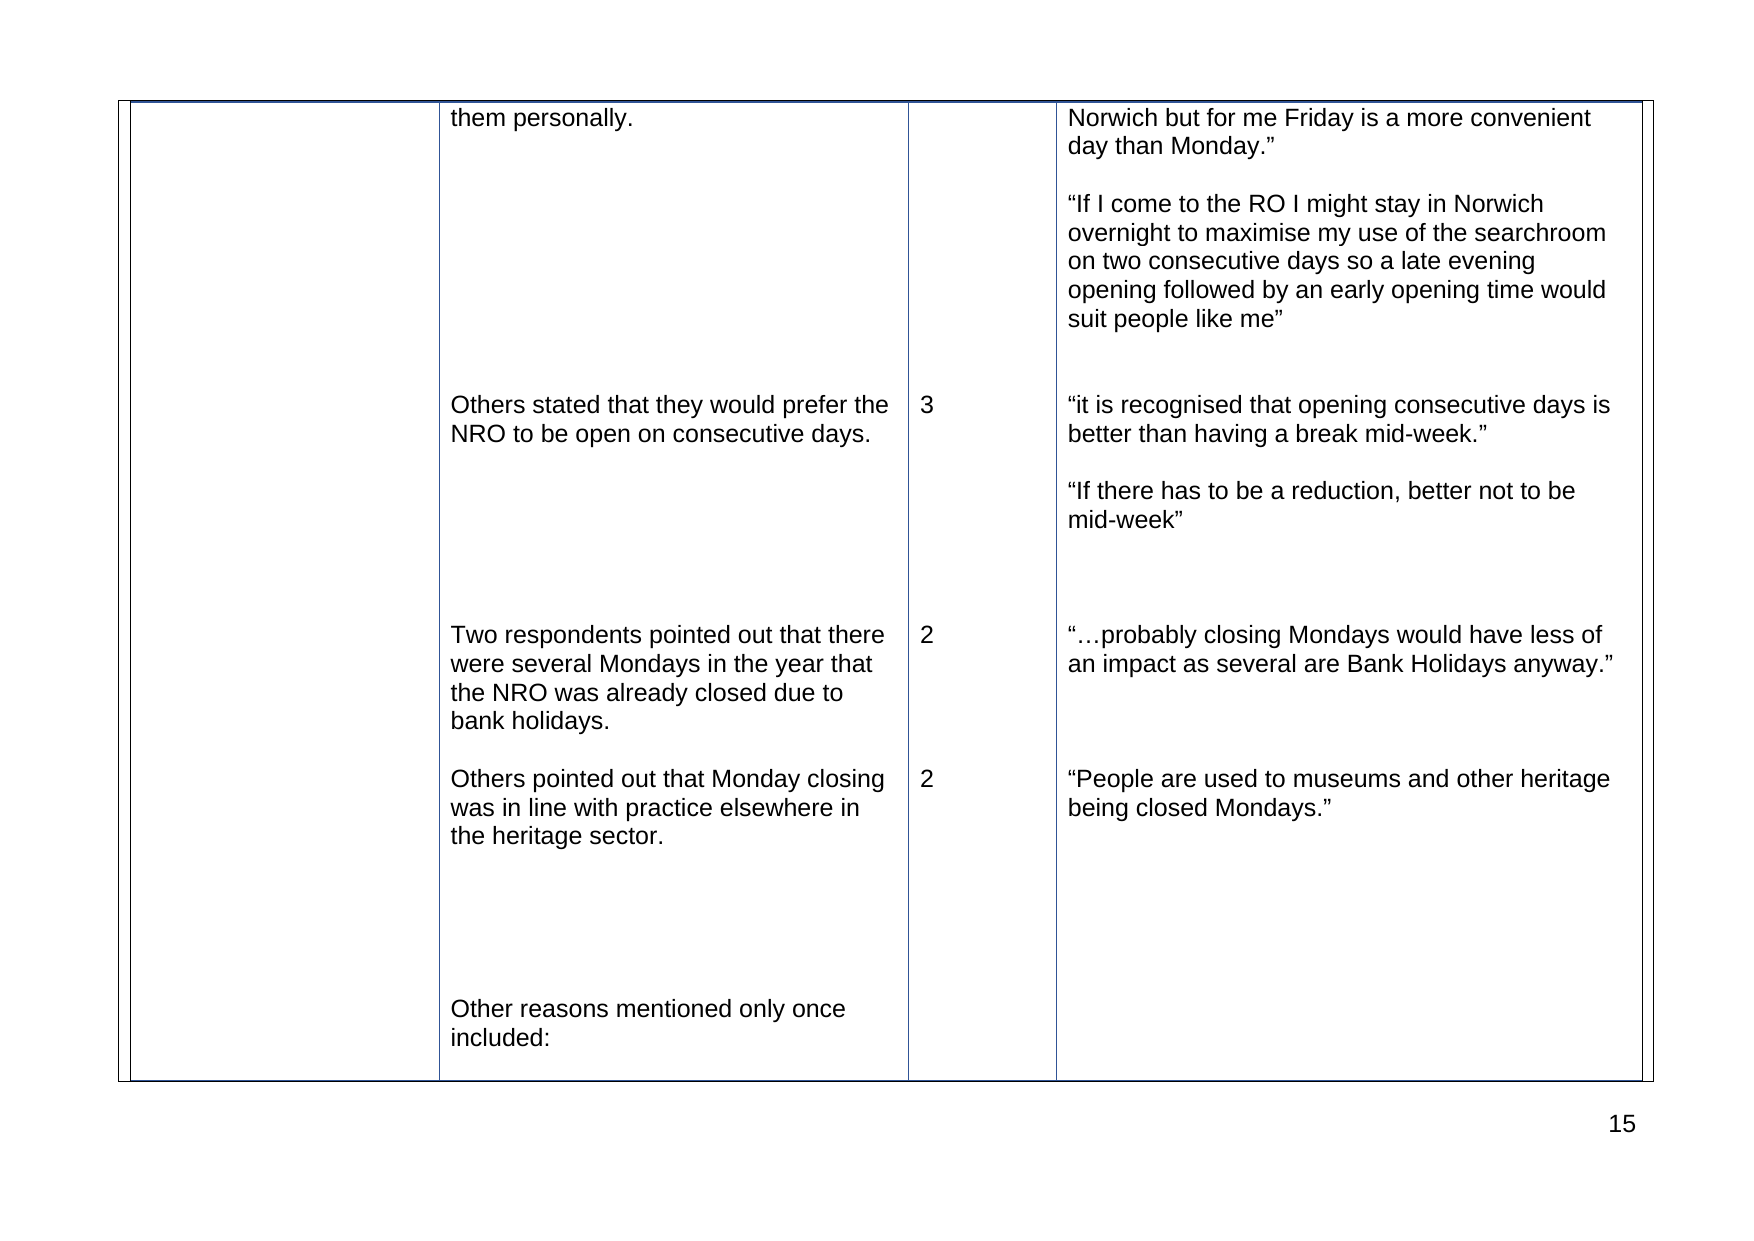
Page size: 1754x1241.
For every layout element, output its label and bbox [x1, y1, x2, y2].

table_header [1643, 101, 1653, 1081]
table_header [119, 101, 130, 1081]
table_header [909, 103, 1056, 1080]
table_header [1057, 103, 1642, 1080]
table_header [440, 103, 908, 1080]
table_header [131, 103, 439, 1080]
